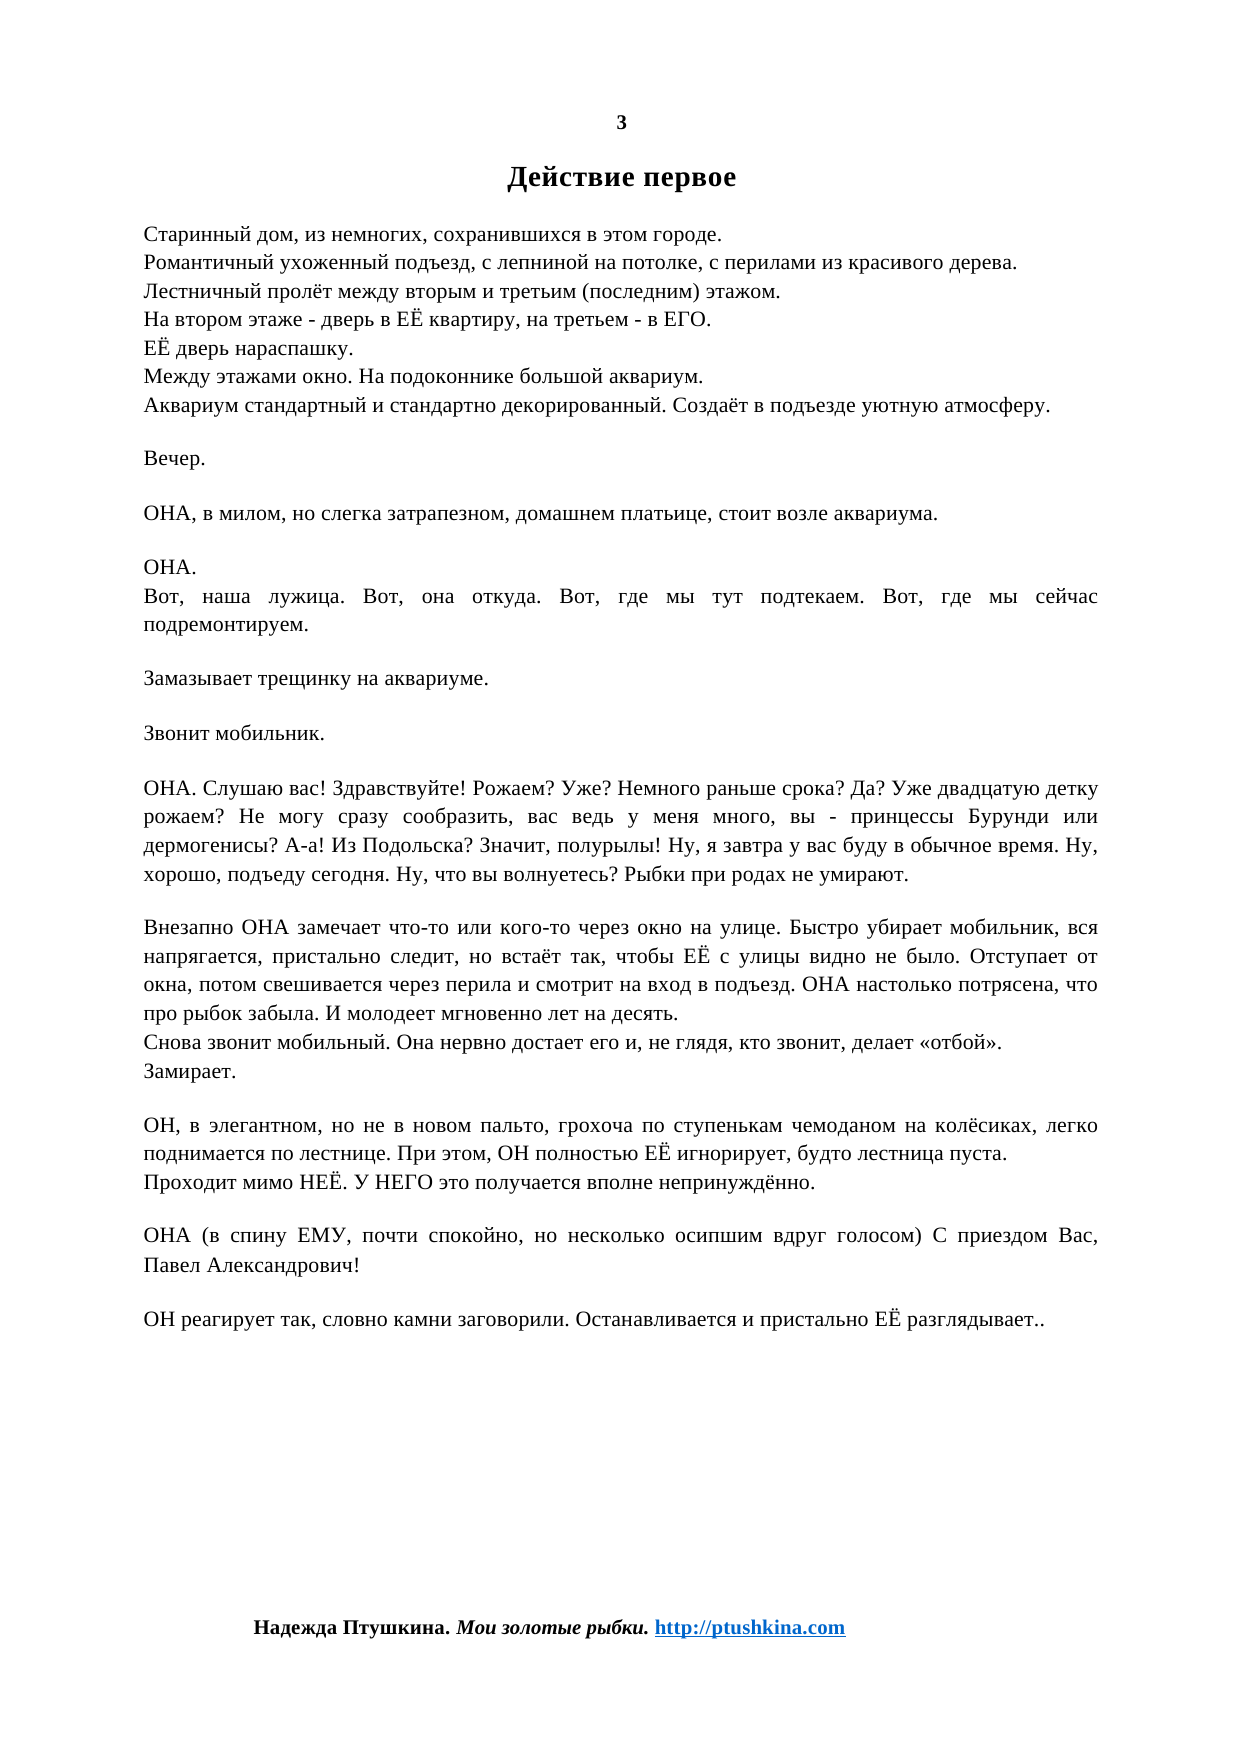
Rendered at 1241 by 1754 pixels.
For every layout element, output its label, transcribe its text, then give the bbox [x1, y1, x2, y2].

text Снова звонит мобильный. Она нервно достает его и, не глядя, кто звонит, делает «отбой». [143, 1026, 1100, 1055]
text Аквариум стандартный и стандартно декорированный. Создаёт в подъезде уютную атмосферу. [143, 389, 1100, 418]
text 3 [139, 113, 1105, 134]
text Проходит мимо НЕЁ. У НЕГО это получается вполне непринуждённо. [143, 1166, 1102, 1195]
text ОН реагирует так, словно камни заговорили. Останавливается и пристально ЕЁ разглядывает.. [143, 1303, 1100, 1332]
text Вот, наша лужица. Вот, она откуда. Вот, где мы тут подтекаем. Вот, где мы сейчас подремонтируем. [143, 581, 1100, 638]
text Лестничный пролёт между вторым и третьим (последним) этажом. [143, 275, 1102, 304]
text Внезапно ОНА замечает что-то или кого-то через окно на улице. Быстро убирает мобильник, вся напрягается, пристально следит, но встаёт так, чтобы ЕЁ с улицы видно не было. Отступает от окна, потом свешивается через перила и смотрит на вход в подъезд. ОНА настолько потрясена, что про рыбок забыла. И молодеет мгновенно лет на десять. [143, 912, 1100, 1026]
text Замазывает трещинку на аквариуме. [143, 668, 1102, 690]
text Старинный дом, из немногих, сохранившихся в этом городе. [143, 218, 1102, 247]
text ОНА. [143, 552, 1102, 581]
text ЕЁ дверь нараспашку. [143, 332, 1102, 361]
text Звонит мобильник. [143, 723, 1102, 745]
text Между этажами окно. На подоконнике большой аквариум. [143, 361, 1102, 389]
text ОНА, в милом, но слегка затрапезном, домашнем платьице, стоит возле аквариума. [143, 503, 1102, 525]
text Романтичный ухоженный подъезд, с лепниной на потолке, с перилами из красивого дерева. [143, 247, 1100, 275]
text Надежда Птушкина. Мои золотые рыбки. http://ptushkina.com [253, 1618, 846, 1639]
text Вечер. [143, 448, 1102, 470]
text Замирает. [143, 1055, 1102, 1084]
text ОН, в элегантном, но не в новом пальто, грохоча по ступенькам чемоданом на колёсиках, легко поднимается по лестнице. При этом, ОН полностью ЕЁ игнорирует, будто лестница пуста. [143, 1109, 1100, 1166]
text ОНА (в спину ЕМУ, почти спокойно, но несколько осипшим вдруг голосом) С приездом Вас, Павел Александрович! [143, 1219, 1100, 1278]
text На втором этаже - дверь в ЕЁ квартиру, на третьем - в ЕГО. [143, 304, 1102, 332]
text ОНА. Слушаю вас! Здравствуйте! Рожаем? Уже? Немного раньше срока? Да? Уже двадцатую детку рожаем? Не могу сразу сообразить, вас ведь у меня много, вы - принцессы Бурунди или дермогенисы? А-а! Из Подольска? Значит, полурылы! Ну, я завтра у вас буду в обычное время. Ну, хорошо, подъеду сегодня. Ну, что вы волнуетесь? Рыбки при родах не умирают. [143, 773, 1100, 887]
text Действие первое [141, 163, 1102, 192]
